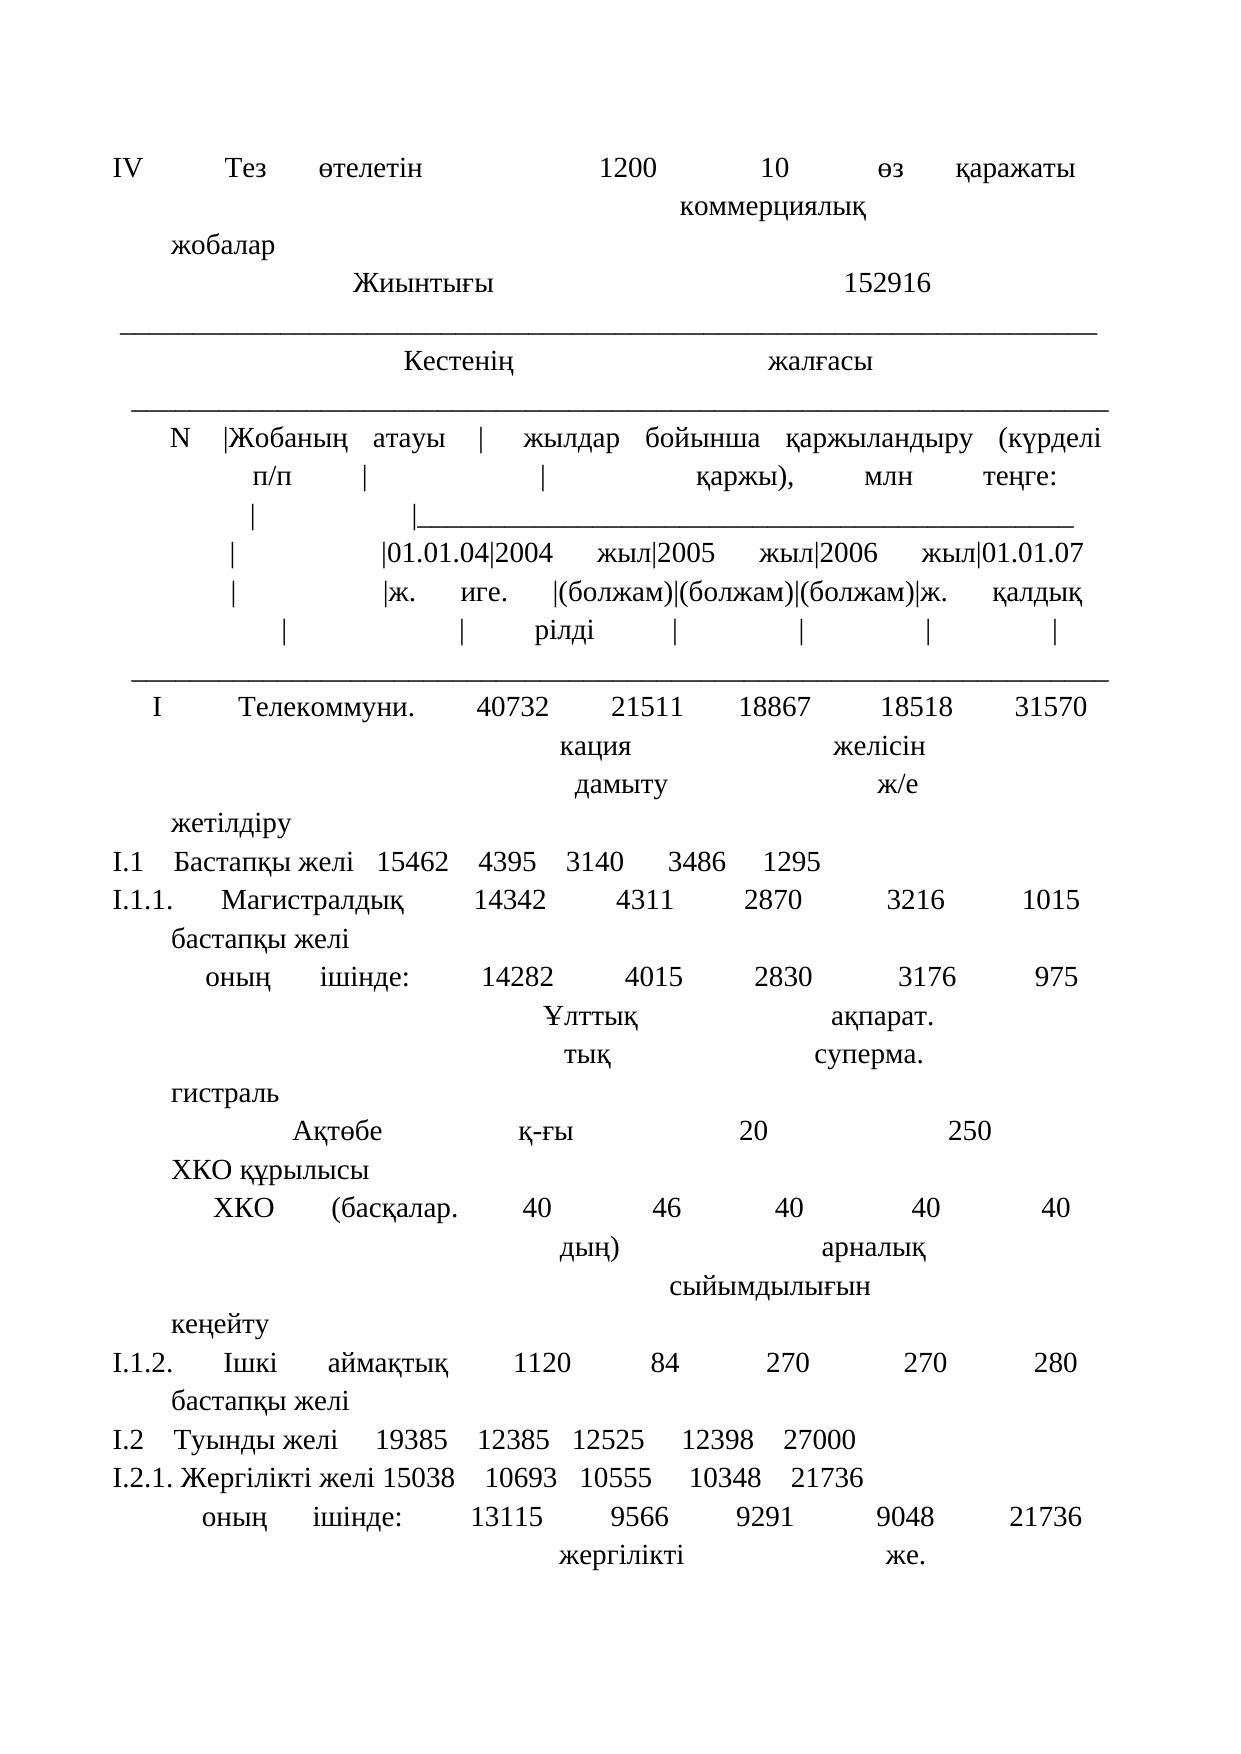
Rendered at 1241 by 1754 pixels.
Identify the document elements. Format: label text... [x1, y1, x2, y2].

text Ақтөбе қ-ғы 20 250 ХКО құрылысы [112, 1113, 1128, 1186]
text Жиынтығы 152916 ___________________________________________________________________ [112, 266, 1128, 338]
text Кестенің жалғасы ___________________________________________________________________ N |Жобаның атауы | жылдар бойынша қаржыландыру (күрделі п/п | | қаржы), млн теңге: | |_____________________________________________ | |01.01.04|2004 жыл|2005 жыл|2006 жыл|01.01.07 | |ж. иге. |(болжам)|(болжам)|(болжам)|ж. қалдық | | рілді | | | | ___________________________________________________________________ І Телекоммуни. 40732 21511 18867 18518 31570 кация желісін дамыту ж/е жетілдіру [112, 343, 1128, 839]
text ХКО (басқалар. 40 46 40 40 40 дың) арналық сыйымдылығын кеңейту [112, 1191, 1128, 1340]
text І.1 Бастапқы желі 15462 4395 3140 3486 1295 [112, 844, 1128, 877]
text І.2 Туынды желі 19385 12385 12525 12398 27000 [112, 1422, 1128, 1455]
text І.1.2. Ішкі аймақтық 1120 84 270 270 280 бастапқы желі [112, 1345, 1128, 1417]
text І.1.1. Магистралдық 14342 4311 2870 3216 1015 бастапқы желі [112, 882, 1128, 954]
text І.2.1. Жергілікті желі 15038 10693 10555 10348 21736 [112, 1460, 1128, 1494]
text оның ішінде: 14282 4015 2830 3176 975 Ұлттық ақпарат. тық суперма. гистраль [112, 959, 1128, 1108]
text ІV Тез өтелетін 1200 10 өз қаражаты коммерциялық жобалар [112, 150, 1128, 261]
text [112, 1499, 1128, 1571]
